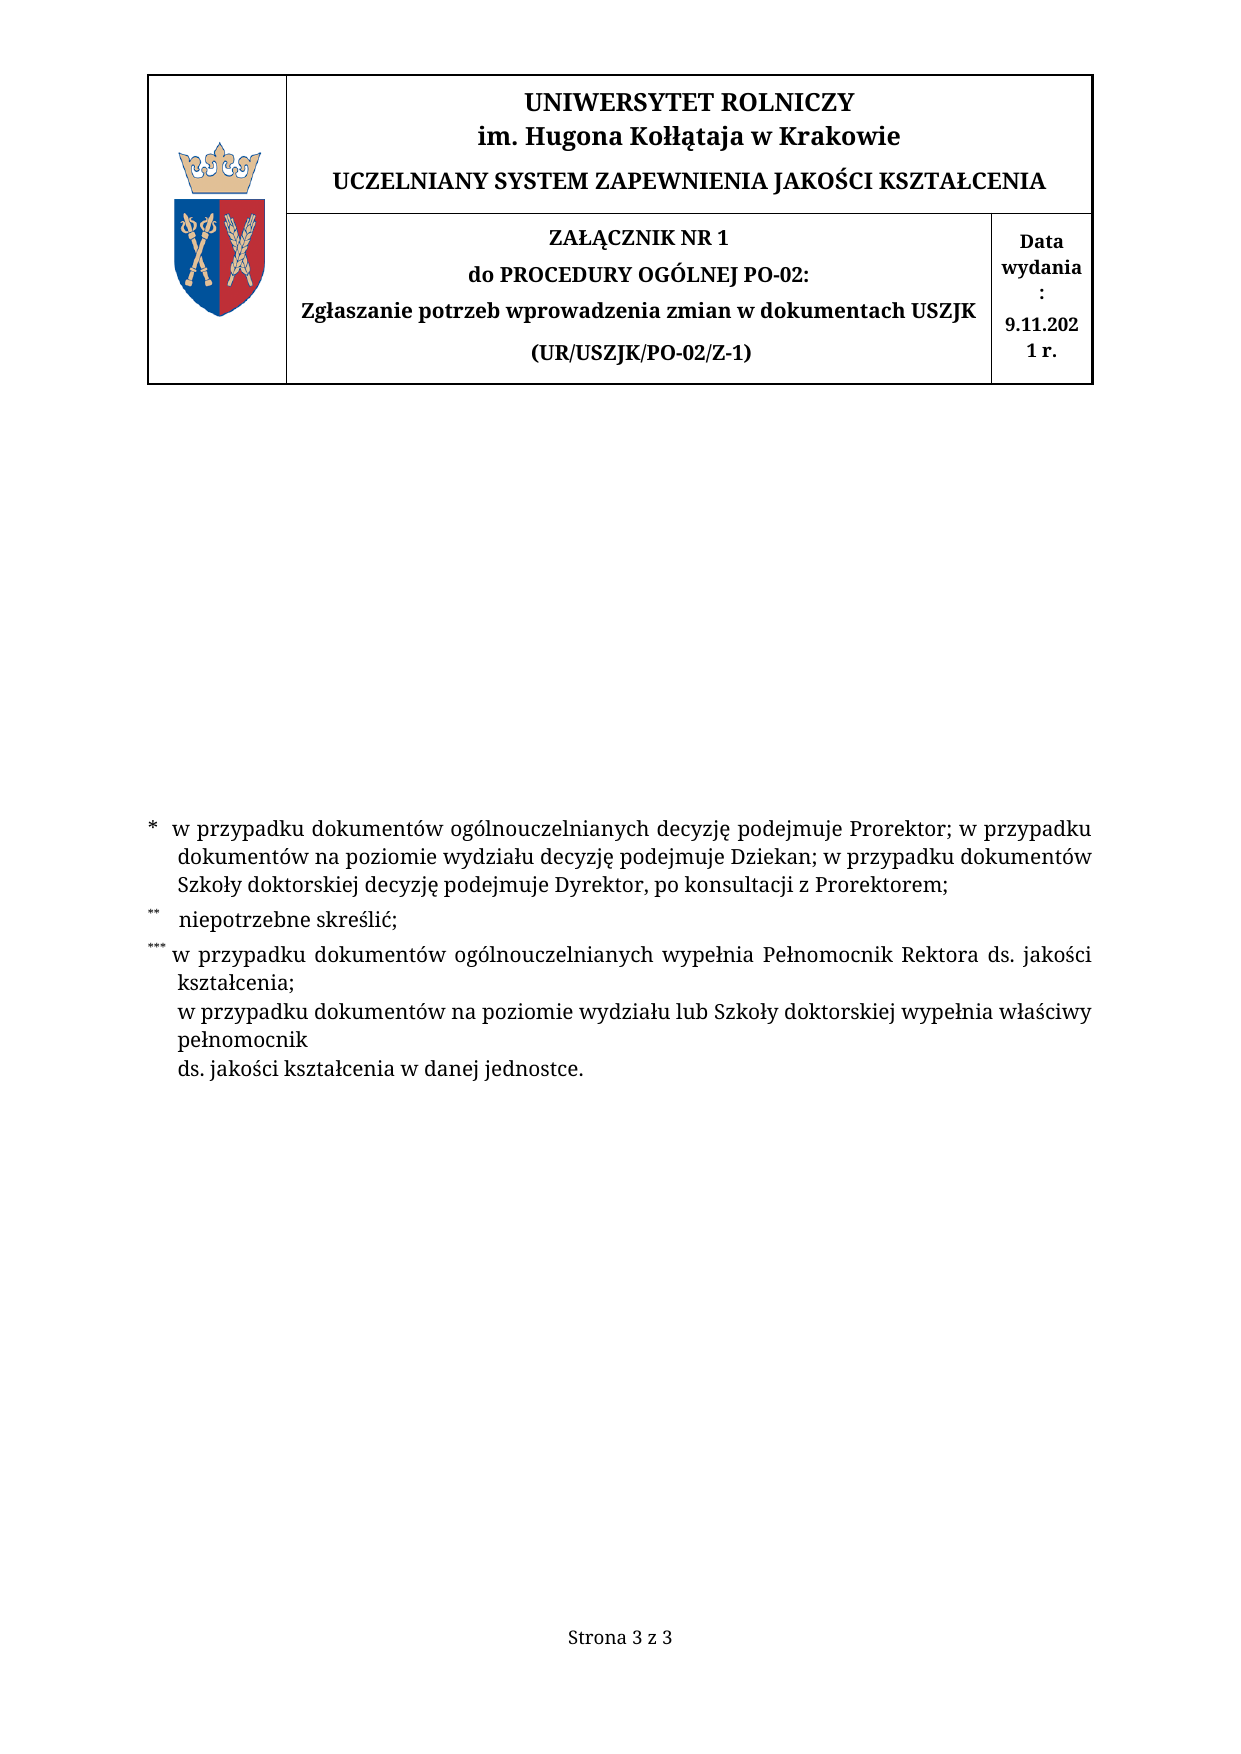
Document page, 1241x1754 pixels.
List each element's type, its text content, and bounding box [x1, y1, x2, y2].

text * w przypadku dokumentów ogólnouczelnianych decyzję podejmuje Prorektor; w przypadku dokumentów na poziomie wydziału decyzję podejmuje Dziekan; w przypadku dokumentów Szkoły doktorskiej decyzję podejmuje Dyrektor, po konsultacji z Prorektorem; [148, 814, 1093, 899]
text ** niepotrzebne skreślić; [148, 905, 1093, 934]
text *** w przypadku dokumentów ogólnouczelnianych wypełnia Pełnomocnik Rektora ds. jakości kształcenia; w przypadku dokumentów na poziomie wydziału lub Szkoły doktorskiej wypełnia właściwy pełnomocnik ds. jakości kształcenia w danej jednostce. [148, 940, 1093, 1082]
picture [159, 137, 276, 321]
